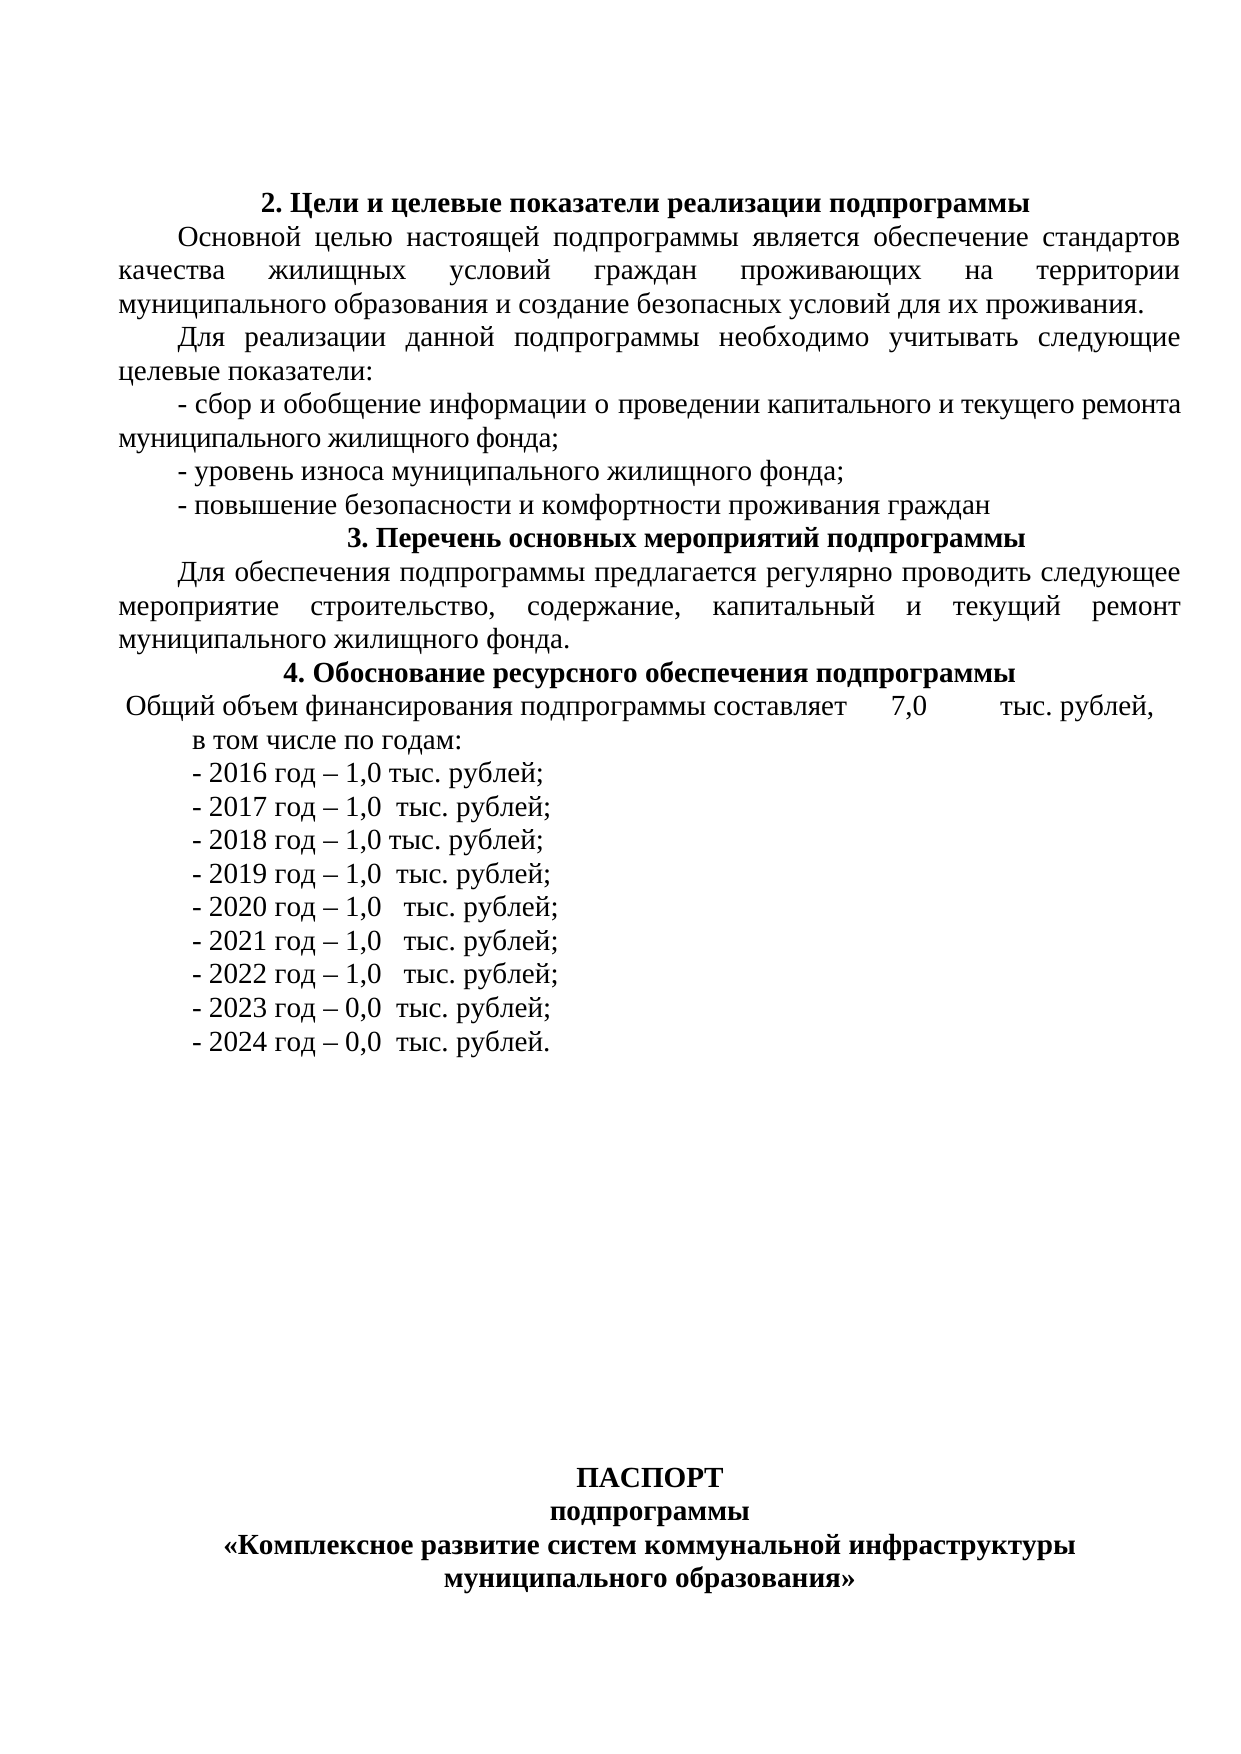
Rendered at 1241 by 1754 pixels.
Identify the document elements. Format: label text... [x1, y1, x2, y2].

text Для обеспечения подпрограммы предлагается регулярно проводить следующее мероприятие строительство, содержание, капитальный и текущий ремонт муниципального жилищного фонда. [118, 554, 1181, 655]
text 4. Обоснование ресурсного обеспечения подпрограммы [118, 655, 1181, 688]
title - 2023 год – 0,0 тыс. рублей; [118, 990, 1181, 1024]
title - 2022 год – 1,0 тыс. рублей; [118, 957, 1181, 990]
text Для реализации данной подпрограммы необходимо учитывать следующие целевые показатели: [118, 319, 1181, 386]
text 3. Перечень основных мероприятий подпрограммы [118, 521, 1181, 554]
text ПАСПОРТ [118, 1460, 1181, 1493]
title - 2024 год – 0,0 тыс. рублей. [118, 1024, 1181, 1057]
text «Комплексное развитие систем коммунальной инфраструктуры муниципального образования» [118, 1527, 1181, 1594]
text Основной целью настоящей подпрограммы является обеспечение стандартов качества жилищных условий граждан проживающих на территории муниципального образования и создание безопасных условий для их проживания. [118, 219, 1181, 319]
title - 2017 год – 1,0 тыс. рублей; [118, 789, 1181, 822]
title - 2020 год – 1,0 тыс. рублей; [118, 889, 1181, 923]
title - 2019 год – 1,0 тыс. рублей; [118, 856, 1181, 889]
text 2. Цели и целевые показатели реализации подпрограммы [261, 185, 1181, 219]
text - уровень износа муниципального жилищного фонда; [118, 453, 1181, 487]
text подпрограммы [118, 1493, 1181, 1527]
title - 2021 год – 1,0 тыс. рублей; [118, 923, 1181, 957]
title - 2016 год – 1,0 тыс. рублей; [118, 755, 1181, 789]
text Общий объем финансирования подпрограммы составляет 7,0 тыс. рублей, [118, 688, 1181, 722]
text - сбор и обобщение информации о проведении капитального и текущего ремонта муниципального жилищного фонда; [118, 386, 1181, 453]
text - повышение безопасности и комфортности проживания граждан [118, 487, 1181, 521]
title в том числе по годам: [118, 722, 1181, 755]
title - 2018 год – 1,0 тыс. рублей; [118, 822, 1181, 856]
